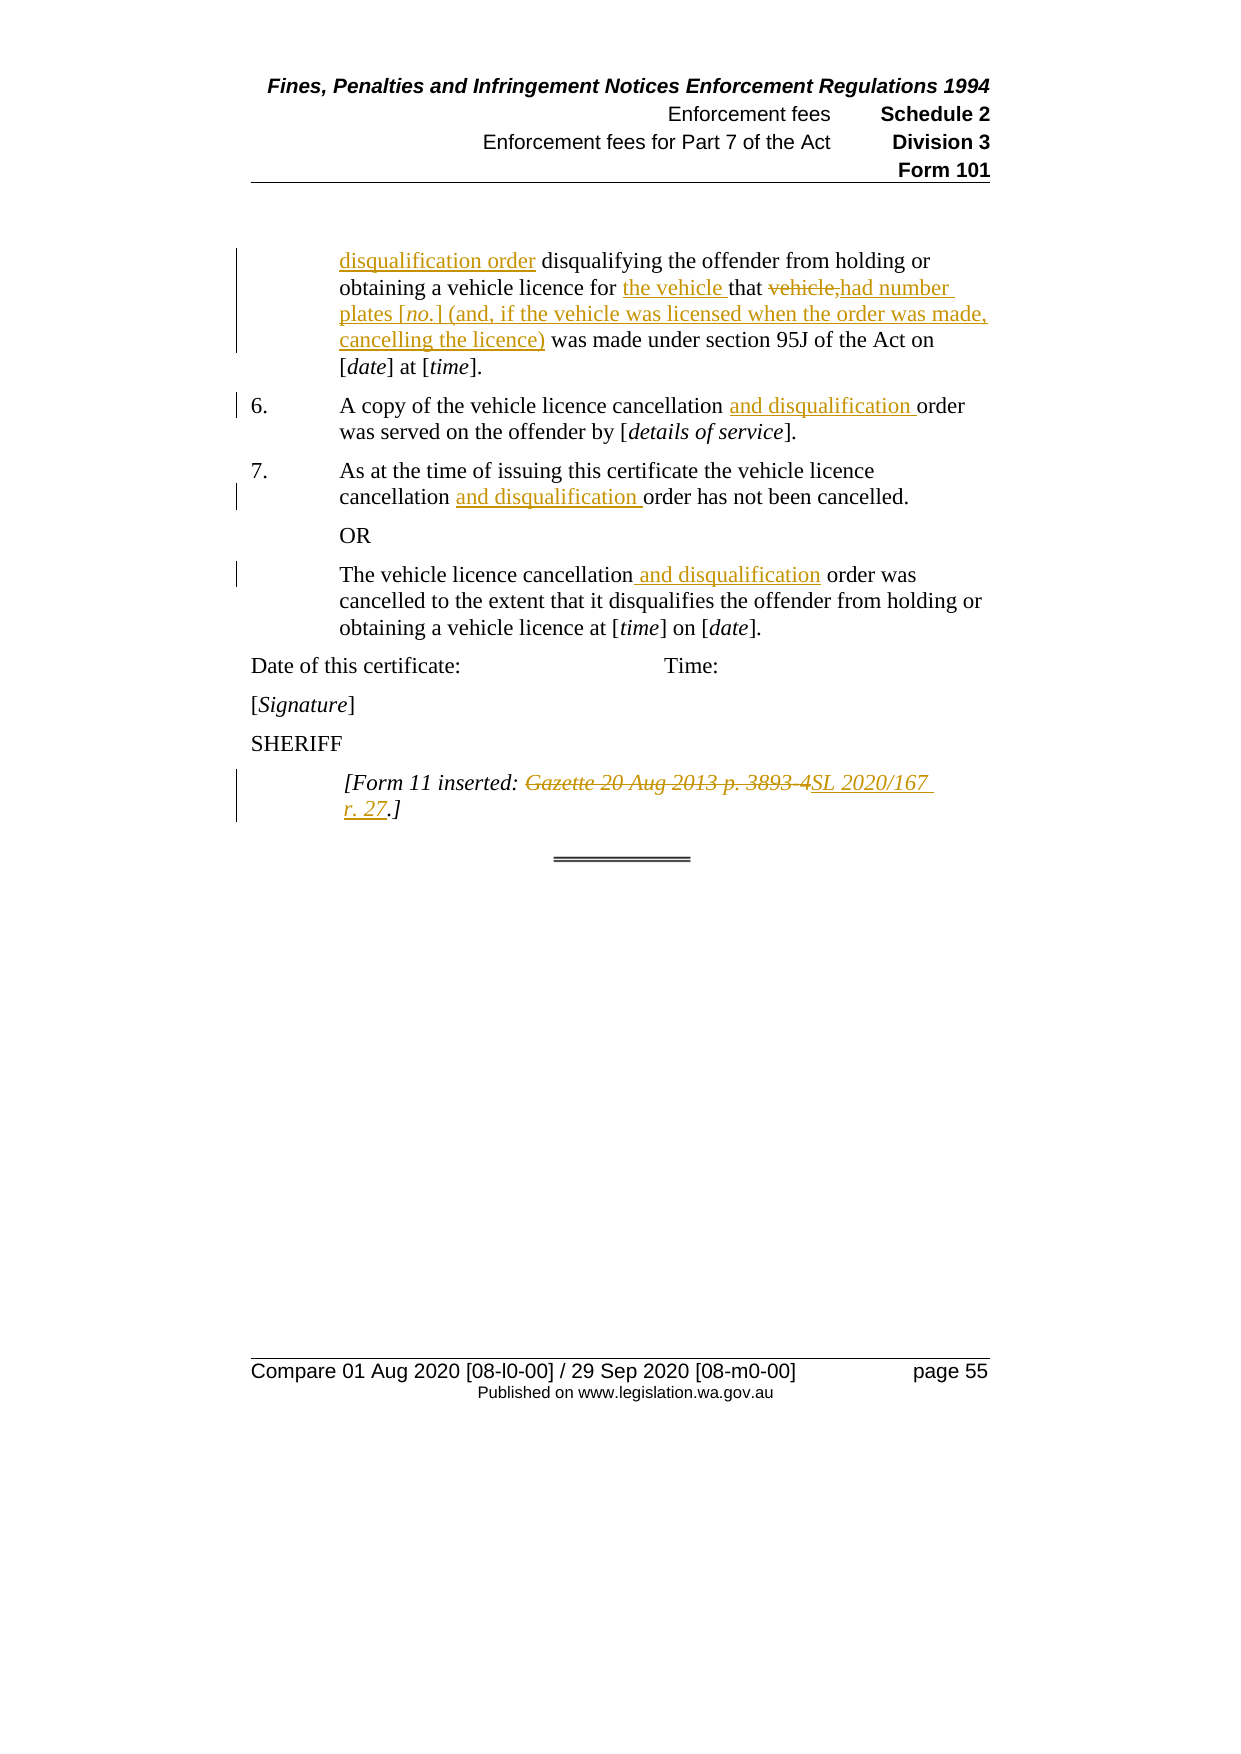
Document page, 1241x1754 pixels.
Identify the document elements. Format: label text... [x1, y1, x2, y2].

text [Signature] [251, 691, 990, 718]
text OR [251, 522, 990, 548]
text Date of this certificate: Time: [251, 653, 990, 679]
text [Form 11 inserted: .] [251, 769, 990, 822]
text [251, 247, 990, 379]
text 6. A copy of the vehicle licence cancellation order was served on the offender by [details of service]. [251, 392, 990, 444]
text The vehicle licence cancellation order was cancelled to the extent that it disqualifies the offender from holding or obtaining a vehicle licence at [time] on [date]. [251, 561, 990, 640]
text 7. As at the time of issuing this certificate the vehicle licence cancellation order has not been cancelled. [251, 457, 990, 510]
text SHERIFF [251, 730, 990, 757]
picture [543, 846, 697, 875]
